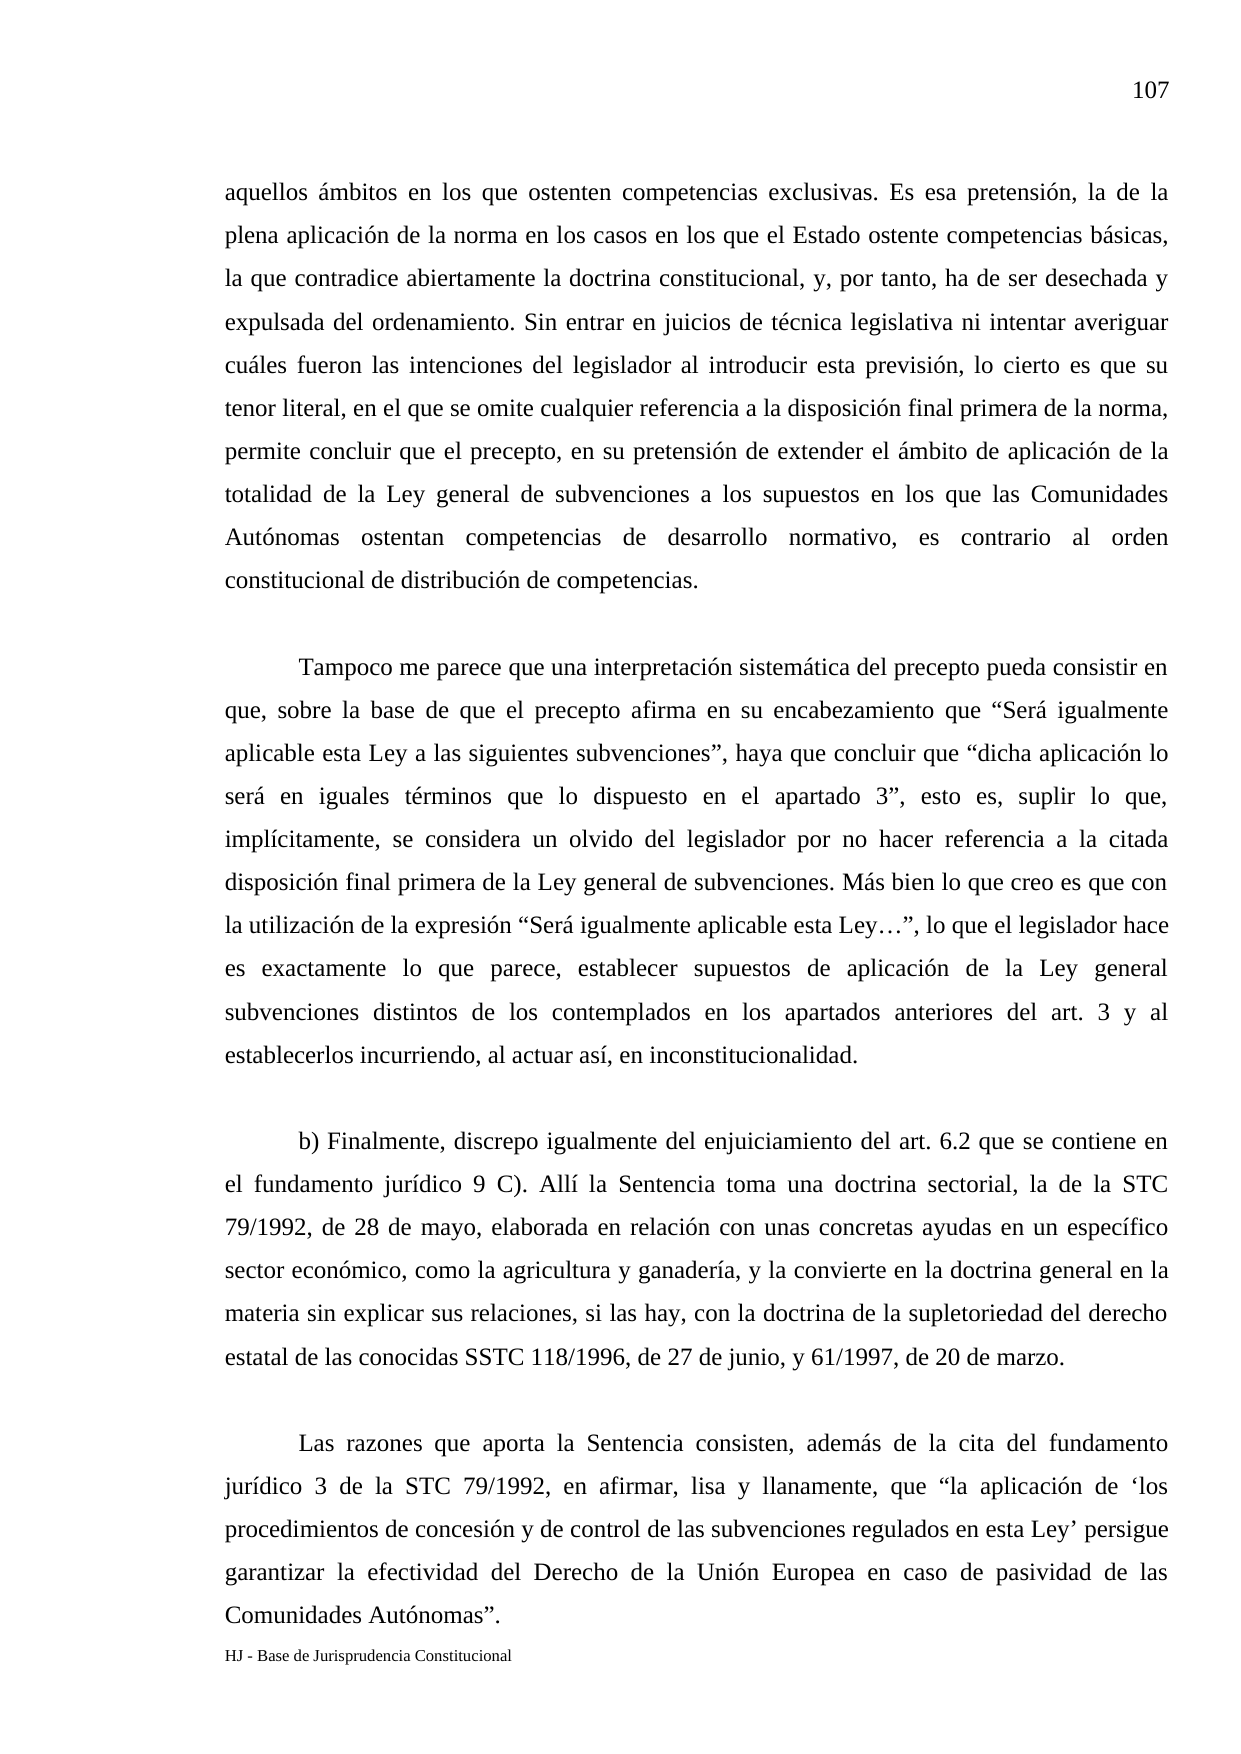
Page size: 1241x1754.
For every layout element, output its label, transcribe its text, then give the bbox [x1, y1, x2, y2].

text b) Finalmente, discrepo igualmente del enjuiciamiento del art. 6.2 que se contiene en el fundamento jurídico 9 C). Allí la Sentencia toma una doctrina sectorial, la de la STC 79/1992, de 28 de mayo, elaborada en relación con unas concretas ayudas en un específico sector económico, como la agricultura y ganadería, y la convierte en la doctrina general en la materia sin explicar sus relaciones, si las hay, con la doctrina de la supletoriedad del derecho estatal de las conocidas SSTC 118/1996, de 27 de junio, y 61/1997, de 20 de marzo. [224, 1126, 1169, 1370]
text Tampoco me parece que una interpretación sistemática del precepto pueda consistir en que, sobre la base de que el precepto afirma en su encabezamiento que “Será igualmente aplicable esta Ley a las siguientes subvenciones”, haya que concluir que “dicha aplicación lo será en iguales términos que lo dispuesto en el apartado 3”, esto es, suplir lo que, implícitamente, se considera un olvido del legislador por no hacer referencia a la citada disposición final primera de la Ley general de subvenciones. Más bien lo que creo es que con la utilización de la expresión “Será igualmente aplicable esta Ley…”, lo que el legislador hace es exactamente lo que parece, establecer supuestos de aplicación de la Ley general subvenciones distintos de los contemplados en los apartados anteriores del art. 3 y al establecerlos incurriendo, al actuar así, en inconstitucionalidad. [224, 652, 1169, 1068]
text Las razones que aporta la Sentencia consisten, además de la cita del fundamento jurídico 3 de la STC 79/1992, en afirmar, lisa y llanamente, que “la aplicación de ‘los procedimientos de concesión y de control de las subvenciones regulados en esta Ley’ persigue garantizar la efectividad del Derecho de la Unión Europea en caso de pasividad de las Comunidades Autónomas”. [224, 1428, 1169, 1629]
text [224, 177, 1169, 594]
